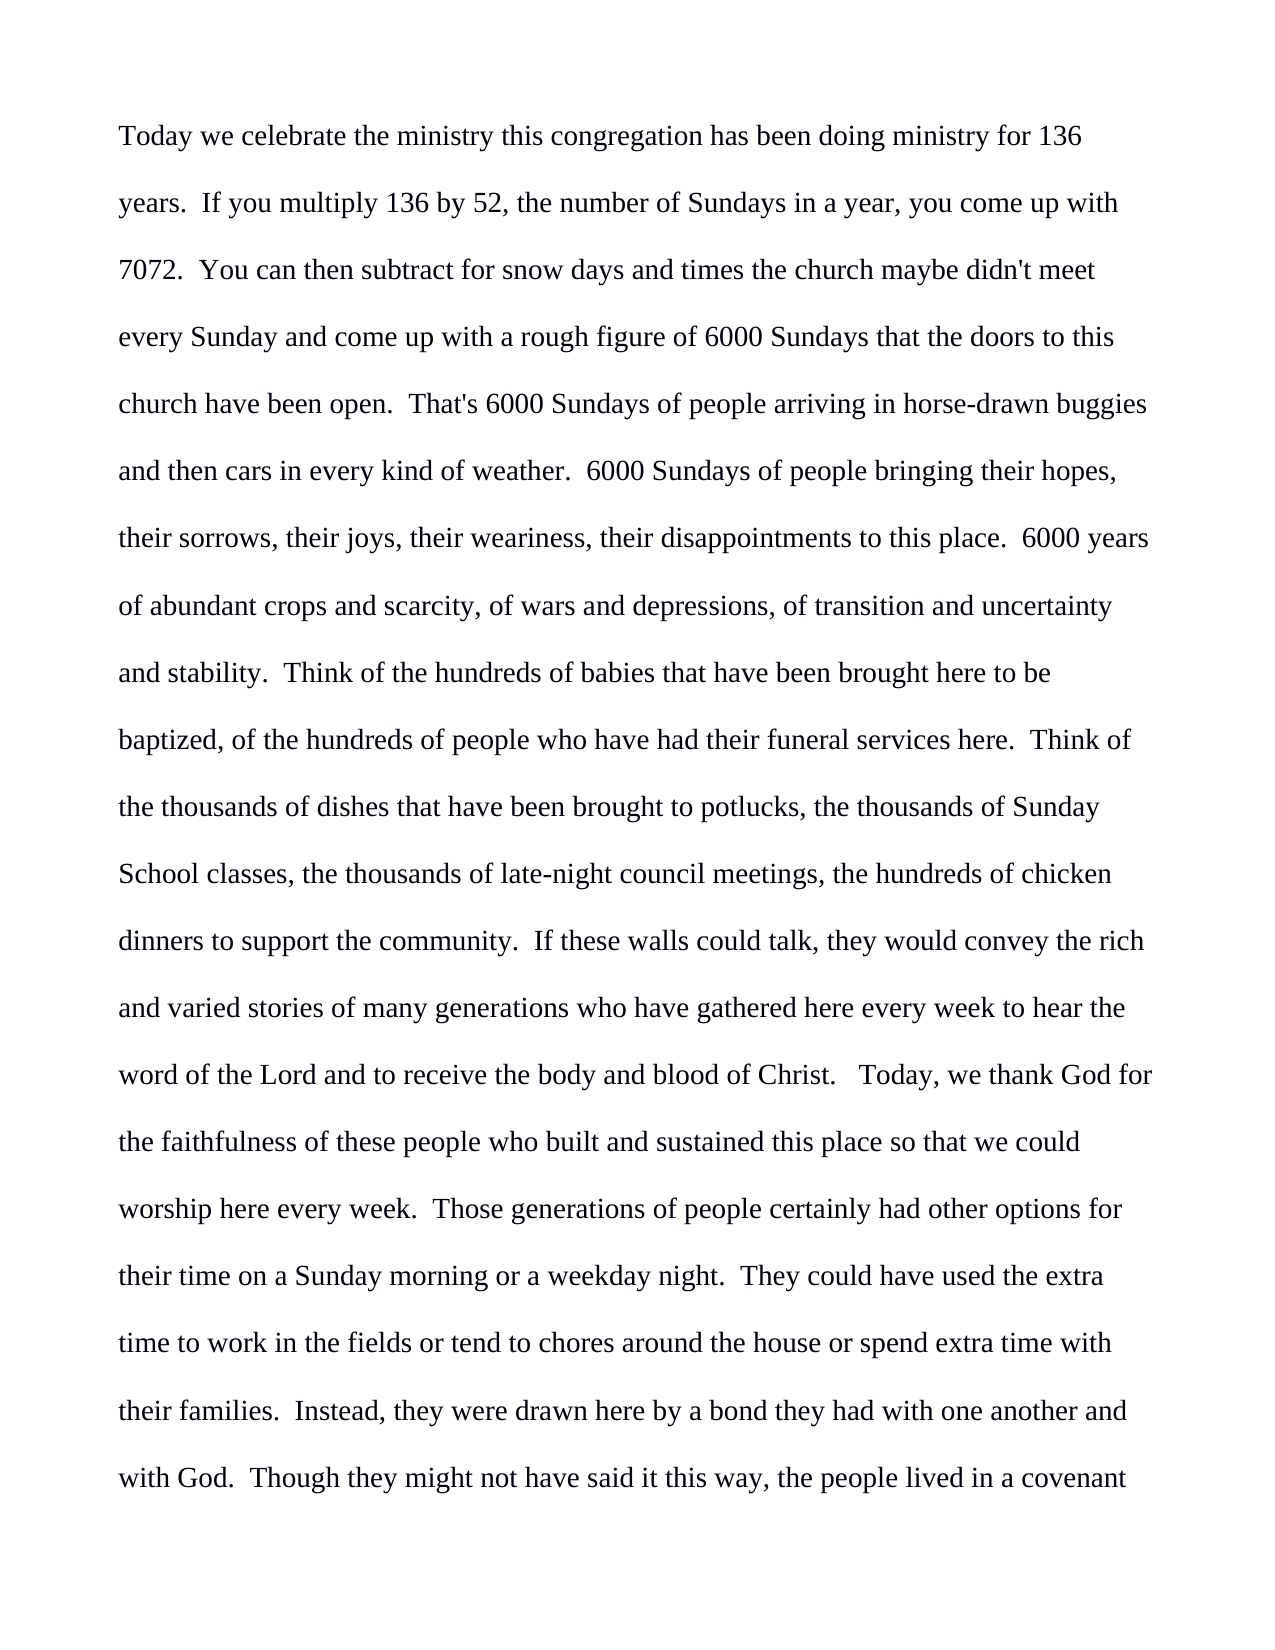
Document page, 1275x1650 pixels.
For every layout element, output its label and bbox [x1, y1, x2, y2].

text [118, 118, 1157, 1493]
